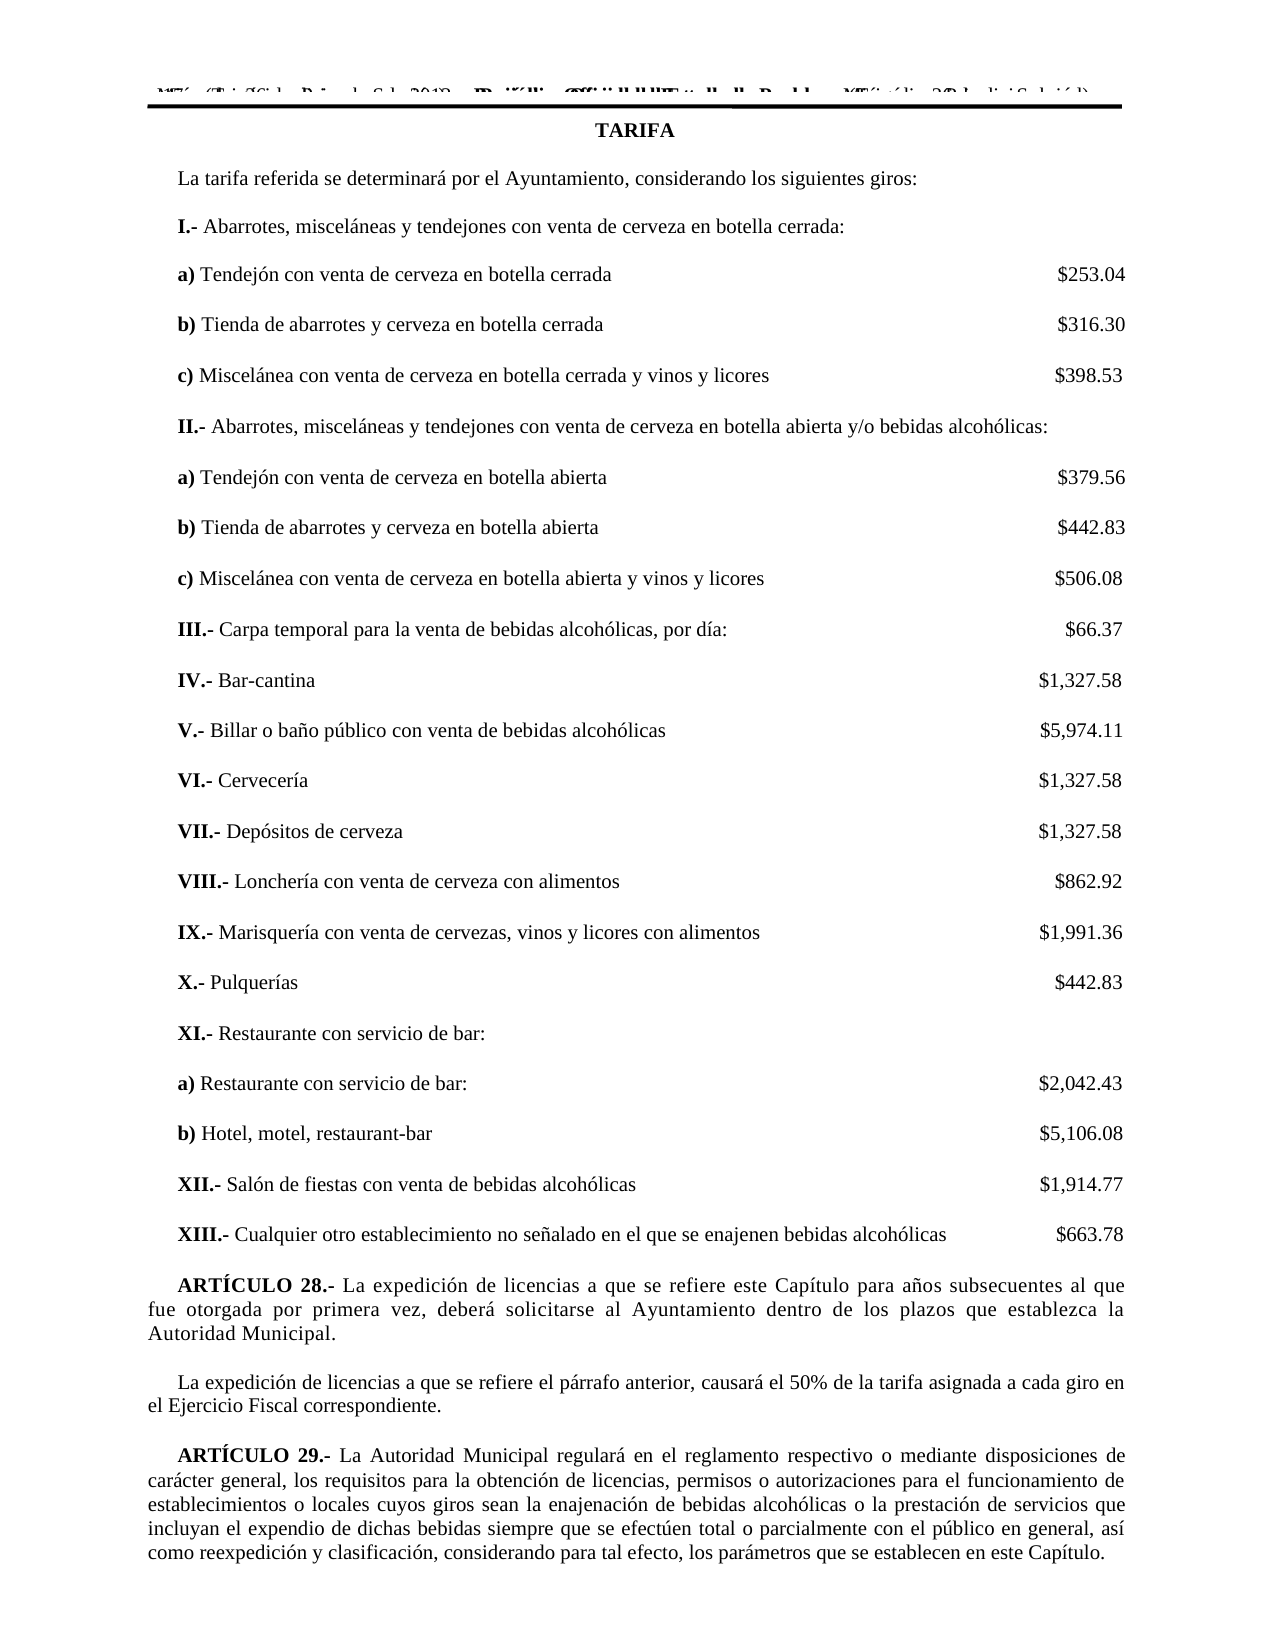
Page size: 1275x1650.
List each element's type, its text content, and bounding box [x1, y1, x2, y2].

text La expedición de licencias a que se refiere el párrafo anterior, causará el 50% de la tarifa asignada a cada giro en el Ejercicio Fiscal correspondiente. [148, 1371, 1125, 1417]
text IV.- Bar-cantina $1,327.58 [177, 667, 1125, 692]
text II.- Abarrotes, misceláneas y tendejones con venta de cerveza en botella abierta y/o bebidas alcohólicas: [177, 414, 1051, 438]
text ARTÍCULO 29.- La Autoridad Municipal regulará en el reglamento respectivo o mediante disposiciones de carácter general, los requisitos para la obtención de licencias, permisos o autorizaciones para el funcionamiento de establecimientos o locales cuyos giros sean la enajenación de bebidas alcohólicas o la prestación de servicios que incluyan el expendio de dichas bebidas siempre que se efectúen total o parcialmente con el público en general, así como reexpedición y clasificación, considerando para tal efecto, los parámetros que se establecen en este Capítulo. [148, 1443, 1126, 1564]
text X.- Pulquerías $442.83 [177, 970, 1125, 994]
text a) Tendejón con venta de cerveza en botella abierta $379.56 b) Tienda de abarrotes y cerveza en botella abierta $442.83 c) Miscelánea con venta de cerveza en botella abierta y vinos y licores $506.08 [177, 465, 1125, 590]
text XIII.- Cualquier otro establecimiento no señalado en el que se enajenen bebidas alcohólicas $663.78 [177, 1222, 1125, 1246]
text b) Hotel, motel, restaurant-bar $5,106.08 [177, 1121, 1125, 1145]
text TARIFA [591, 118, 678, 142]
text XII.- Salón de fiestas con venta de bebidas alcohólicas $1,914.77 [177, 1172, 1125, 1196]
text ARTÍCULO 28.- La expedición de licencias a que se refiere este Capítulo para años subsecuentes al que fue otorgada por primera vez, deberá solicitarse al Ayuntamiento dentro de los plazos que establezca la Autoridad Municipal. [148, 1273, 1125, 1345]
text V.- Billar o baño público con venta de bebidas alcohólicas $5,974.11 [177, 718, 1125, 742]
text VII.- Depósitos de cerveza $1,327.58 [177, 819, 1125, 843]
text VIII.- Lonchería con venta de cerveza con alimentos $862.92 [177, 869, 1125, 893]
text IX.- Marisquería con venta de cervezas, vinos y licores con alimentos $1,991.36 [177, 920, 1125, 944]
text a) Tendejón con venta de cerveza en botella cerrada $253.04 b) Tienda de abarrotes y cerveza en botella cerrada $316.30 c) Miscelánea con venta de cerveza en botella cerrada y vinos y licores $398.53 [177, 262, 1125, 387]
text I.- Abarrotes, misceláneas y tendejones con venta de cerveza en botella cerrada: [177, 214, 847, 238]
text VI.- Cervecería $1,327.58 [177, 768, 1125, 792]
text III.- Carpa temporal para la venta de bebidas alcohólicas, por día: $66.37 [177, 617, 1125, 641]
text XI.- Restaurante con servicio de bar: [177, 1021, 488, 1044]
text a) Restaurante con servicio de bar: $2,042.43 [177, 1071, 1126, 1095]
text La tarifa referida se determinará por el Ayuntamiento, considerando los siguientes giros: [177, 166, 919, 190]
